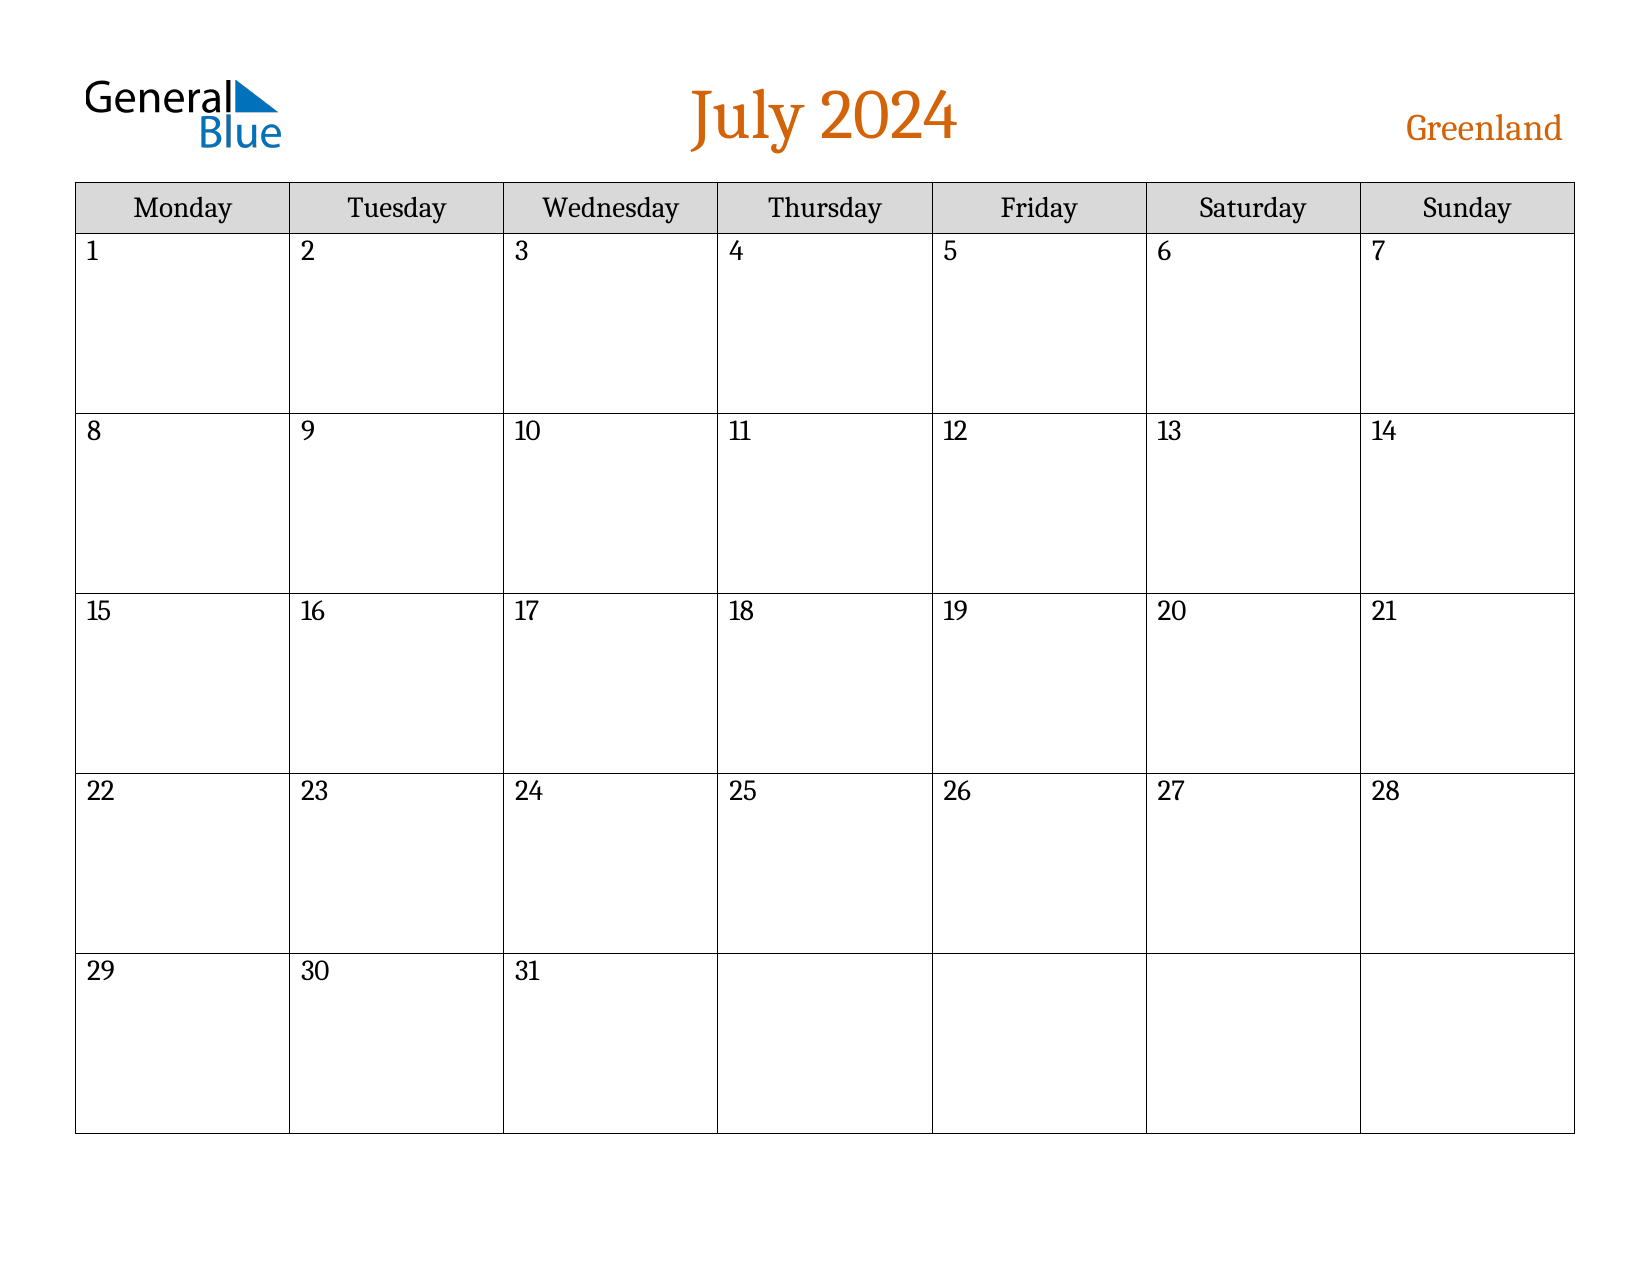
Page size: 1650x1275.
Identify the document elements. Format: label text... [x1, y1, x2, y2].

table_cell [1361, 450, 1574, 593]
table_cell [933, 810, 1146, 953]
table_cell 26 [933, 774, 1146, 810]
table_cell 30 [290, 954, 503, 990]
table_cell 23 [290, 774, 503, 810]
table_cell 21 [1361, 594, 1574, 630]
table_cell 28 [1361, 774, 1574, 810]
table_cell 2 [290, 234, 503, 270]
table_cell [76, 270, 289, 413]
table_cell Sunday [1361, 183, 1574, 233]
table_cell 24 [504, 774, 717, 810]
table_cell [933, 450, 1146, 593]
table_cell 8 [76, 414, 289, 450]
picture [86, 80, 281, 148]
table_cell Wednesday [504, 183, 717, 233]
table_cell 17 [504, 594, 717, 630]
table_cell 9 [290, 414, 503, 450]
table_cell 14 [1361, 414, 1574, 450]
table_cell [1361, 954, 1574, 990]
table_cell [718, 270, 932, 413]
table_cell 5 [933, 234, 1146, 270]
table_cell [1361, 990, 1574, 1133]
table_cell [76, 990, 289, 1133]
table_cell [1361, 630, 1574, 773]
table_cell [504, 270, 717, 413]
table_cell [718, 450, 932, 593]
table_cell [504, 810, 717, 953]
table_cell [1147, 810, 1360, 953]
table_cell [933, 954, 1146, 990]
table_cell [933, 270, 1146, 413]
table_cell 22 [76, 774, 289, 810]
table_cell [718, 630, 932, 773]
table_cell Monday [76, 183, 289, 233]
table_cell Thursday [718, 183, 932, 233]
table_cell 16 [290, 594, 503, 630]
table_cell [290, 630, 503, 773]
table_cell [290, 810, 503, 953]
table_cell 25 [718, 774, 932, 810]
table_cell [718, 810, 932, 953]
table_cell 10 [504, 414, 717, 450]
table_cell [504, 630, 717, 773]
table_cell 7 [1361, 234, 1574, 270]
table_cell [1147, 990, 1360, 1133]
table_cell 20 [1147, 594, 1360, 630]
table_cell 19 [933, 594, 1146, 630]
table_cell [718, 954, 932, 990]
table_cell 18 [718, 594, 932, 630]
table_cell [933, 630, 1146, 773]
table_cell [290, 450, 503, 593]
table_cell Saturday [1147, 183, 1360, 233]
table_cell 27 [1147, 774, 1360, 810]
table_cell 31 [504, 954, 717, 990]
table_header [76, 75, 503, 182]
table_header July 2024 [504, 75, 1146, 182]
table_cell 13 [1147, 414, 1360, 450]
table_cell [504, 990, 717, 1133]
table_cell [76, 630, 289, 773]
table_cell 3 [504, 234, 717, 270]
table_cell [1147, 270, 1360, 413]
table_cell 15 [76, 594, 289, 630]
table_cell [1361, 270, 1574, 413]
table_cell [1147, 450, 1360, 593]
table_cell Friday [933, 183, 1146, 233]
table_cell 11 [718, 414, 932, 450]
table_cell [1361, 810, 1574, 953]
table_cell [504, 450, 717, 593]
table_cell [1147, 630, 1360, 773]
table_cell [76, 450, 289, 593]
table_cell 12 [933, 414, 1146, 450]
table_cell 29 [76, 954, 289, 990]
table_cell [290, 990, 503, 1133]
table_cell [718, 990, 932, 1133]
table_cell [76, 810, 289, 953]
table_cell [290, 270, 503, 413]
table_cell Tuesday [290, 183, 503, 233]
table_header Greenland [1146, 75, 1574, 182]
table_cell [933, 990, 1146, 1133]
table_cell 1 [76, 234, 289, 270]
table_cell 4 [718, 234, 932, 270]
table_cell 6 [1147, 234, 1360, 270]
table_cell [1147, 954, 1360, 990]
